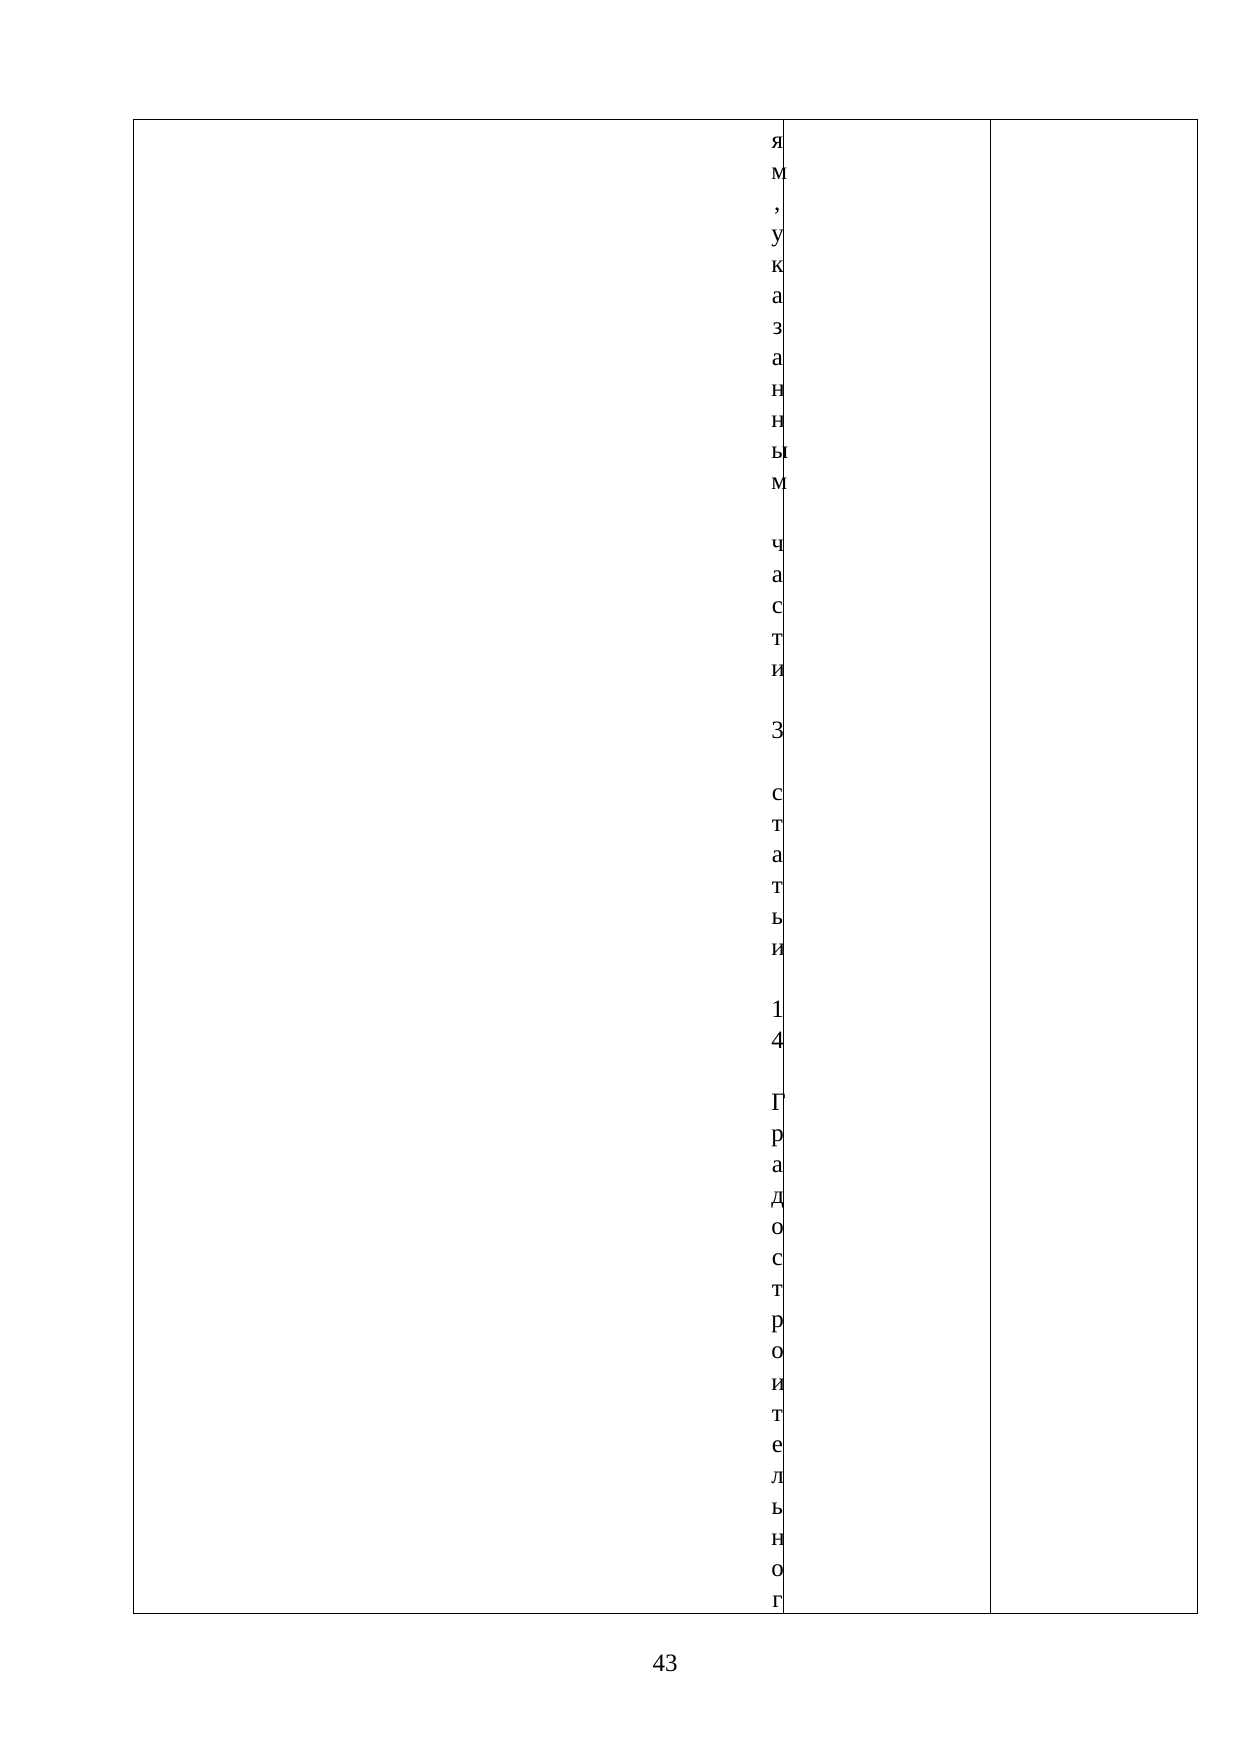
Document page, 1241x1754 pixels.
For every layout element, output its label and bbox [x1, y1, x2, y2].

table_cell [784, 120, 990, 1613]
table_cell [991, 120, 1197, 1613]
table_cell [134, 120, 783, 1613]
